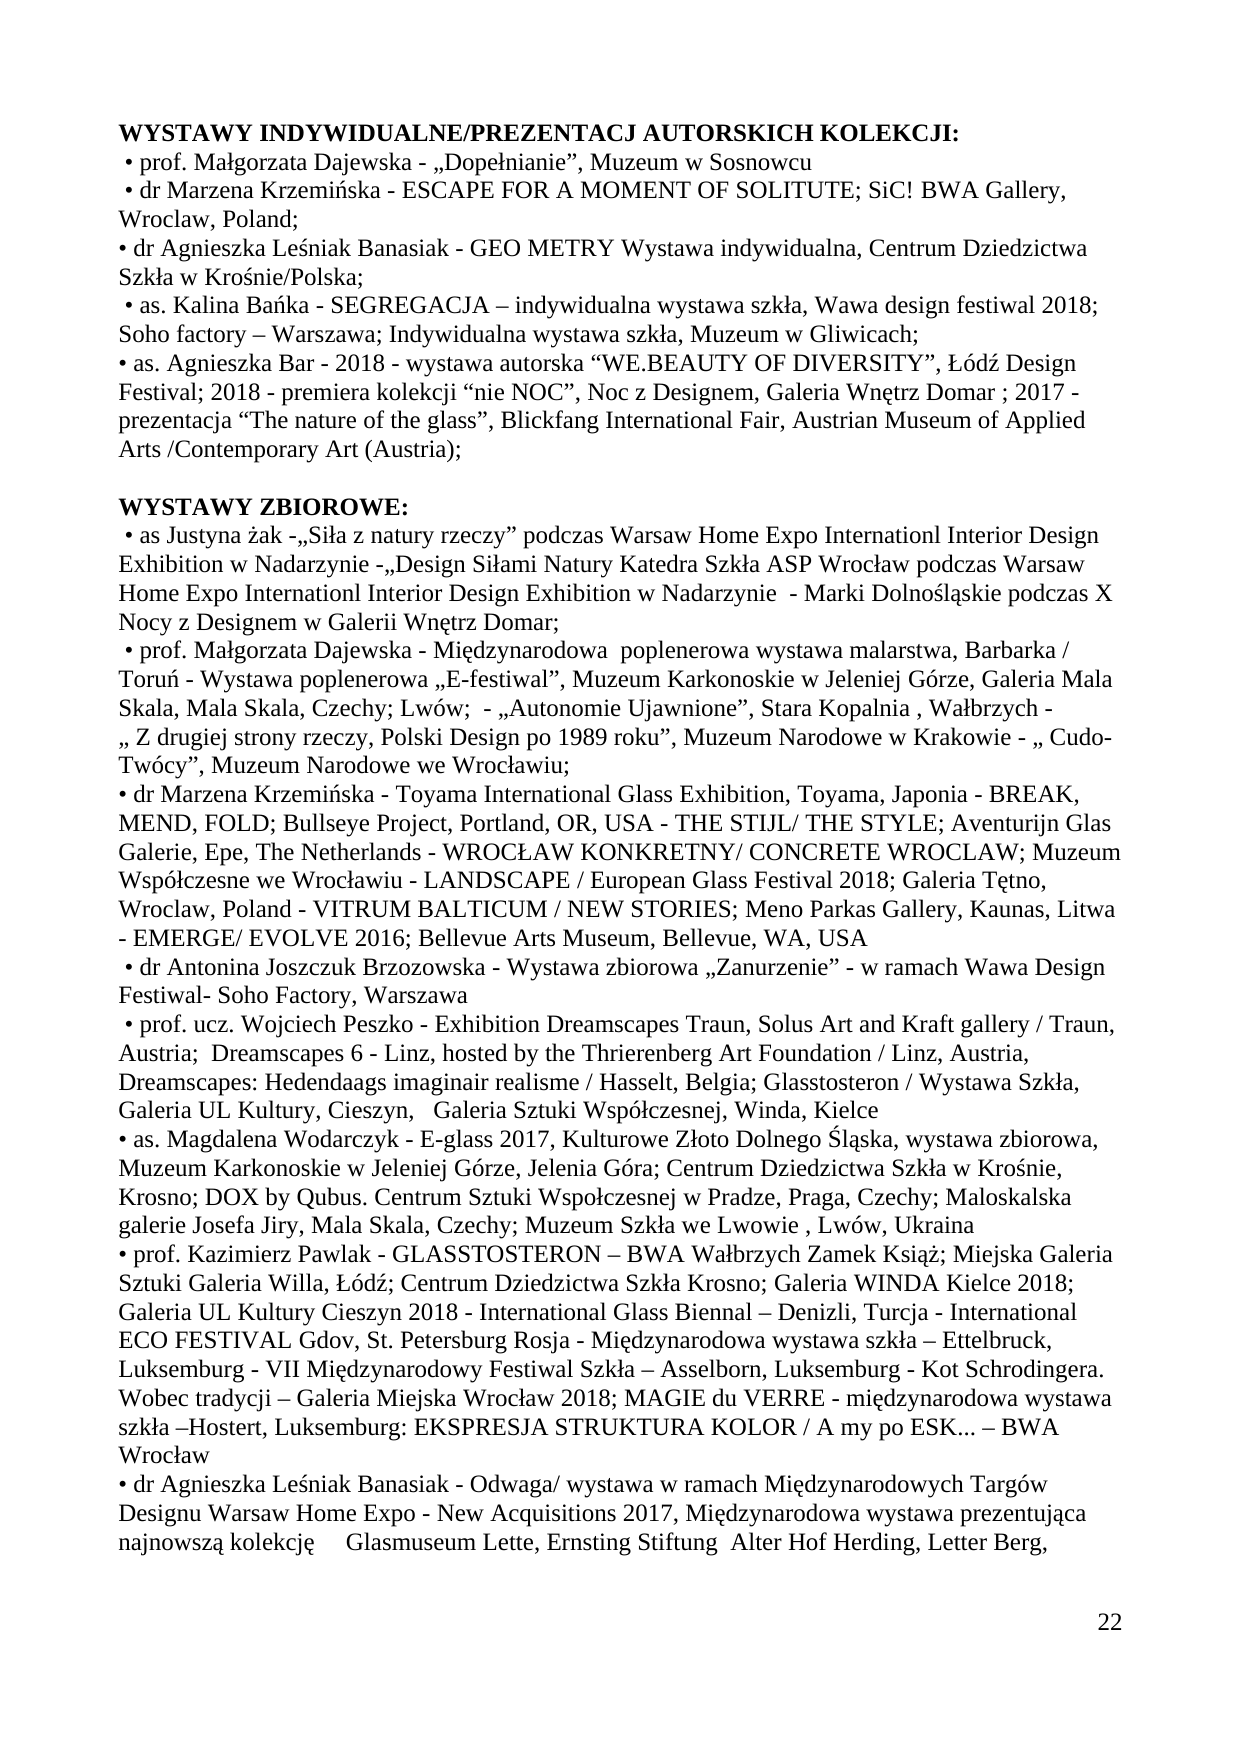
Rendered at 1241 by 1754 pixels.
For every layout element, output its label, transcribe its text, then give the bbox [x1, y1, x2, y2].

text • dr Marzena Krzemińska - Toyama International Glass Exhibition, Toyama, Japonia - BREAK, MEND, FOLD; Bullseye Project, Portland, OR, USA - THE STIJL/ THE STYLE; Aventurijn Glas Galerie, Epe, The Netherlands - WROCŁAW KONKRETNY/ CONCRETE WROCLAW; Muzeum Współczesne we Wrocławiu - LANDSCAPE / European Glass Festival 2018; Galeria Tętno, Wroclaw, Poland - VITRUM BALTICUM / NEW STORIES; Meno Parkas Gallery, Kaunas, Litwa - EMERGE/ EVOLVE 2016; Bellevue Arts Museum, Bellevue, WA, USA • dr Antonina Joszczuk Brzozowska - Wystawa zbiorowa „Zanurzenie” - w ramach Wawa Design Festiwal- Soho Factory, Warszawa [118, 779, 1122, 1009]
text • prof. Małgorzata Dajewska - „Dopełnianie”, Muzeum w Sosnowcu [118, 147, 1122, 176]
text • as. Kalina Bańka - SEGREGACJA – indywidualna wystawa szkła, Wawa design festiwal 2018; Soho factory – Warszawa; Indywidualna wystawa szkła, Muzeum w Gliwicach; [118, 291, 1122, 348]
text • prof. Małgorzata Dajewska - Międzynarodowa poplenerowa wystawa malarstwa, Barbarka / Toruń - Wystawa poplenerowa „E-festiwal”, Muzeum Karkonoskie w Jeleniej Górze, Galeria Mala Skala, Mala Skala, Czechy; Lwów; - „Autonomie Ujawnione”, Stara Kopalnia , Wałbrzych - „ Z drugiej strony rzeczy, Polski Design po 1989 roku”, Muzeum Narodowe w Krakowie - „ Cudo-Twócy”, Muzeum Narodowe we Wrocławiu; [118, 636, 1122, 779]
text • prof. ucz. Wojciech Peszko - Exhibition Dreamscapes Traun, Solus Art and Kraft gallery / Traun, Austria; Dreamscapes 6 - Linz, hosted by the Thrierenberg Art Foundation / Linz, Austria, Dreamscapes: Hedendaags imaginair realisme / Hasselt, Belgia; Glasstosteron / Wystawa Szkła, Galeria UL Kultury, Cieszyn, Galeria Sztuki Współczesnej, Winda, Kielce [118, 1009, 1122, 1124]
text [118, 1469, 1122, 1556]
text • as Justyna żak -„Siła z natury rzeczy” podczas Warsaw Home Expo Internationl Interior Design Exhibition w Nadarzynie -„Design Siłami Natury Katedra Szkła ASP Wrocław podczas Warsaw Home Expo Internationl Interior Design Exhibition w Nadarzynie - Marki Dolnośląskie podczas X Nocy z Designem w Galerii Wnętrz Domar; [118, 521, 1122, 636]
text WYSTAWY ZBIOROWE: [118, 492, 1122, 521]
text • as. Magdalena Wodarczyk - E-glass 2017, Kulturowe Złoto Dolnego Śląska, wystawa zbiorowa, Muzeum Karkonoskie w Jeleniej Górze, Jelenia Góra; Centrum Dziedzictwa Szkła w Krośnie, Krosno; DOX by Qubus. Centrum Sztuki Wspołczesnej w Pradze, Praga, Czechy; Maloskalska galerie Josefa Jiry, Mala Skala, Czechy; Muzeum Szkła we Lwowie , Lwów, Ukraina • prof. Kazimierz Pawlak - GLASSTOSTERON – BWA Wałbrzych Zamek Książ; Miejska Galeria Sztuki Galeria Willa, Łódź; Centrum Dziedzictwa Szkła Krosno; Galeria WINDA Kielce 2018; Galeria UL Kultury Cieszyn 2018 - International Glass Biennal – Denizli, Turcja - International ECO FESTIVAL Gdov, St. Petersburg Rosja - Międzynarodowa wystawa szkła – Ettelbruck, Luksemburg - VII Międzynarodowy Festiwal Szkła – Asselborn, Luksemburg - Kot Schrodingera. Wobec tradycji – Galeria Miejska Wrocław 2018; MAGIE du VERRE - międzynarodowa wystawa szkła –Hostert, Luksemburg: EKSPRESJA STRUKTURA KOLOR / A my po ESK... – BWA Wrocław [118, 1124, 1122, 1469]
text • dr Agnieszka Leśniak Banasiak - GEO METRY Wystawa indywidualna, Centrum Dziedzictwa Szkła w Krośnie/Polska; [118, 233, 1122, 291]
text WYSTAWY INDYWIDUALNE/PREZENTACJ AUTORSKICH KOLEKCJI: [118, 118, 1122, 147]
text • dr Marzena Krzemińska - ESCAPE FOR A MOMENT OF SOLITUTE; SiC! BWA Gallery, Wroclaw, Poland; [118, 176, 1122, 233]
text • as. Agnieszka Bar - 2018 - wystawa autorska “WE.BEAUTY OF DIVERSITY”, Łódź Design Festival; 2018 - premiera kolekcji “nie NOC”, Noc z Designem, Galeria Wnętrz Domar ; 2017 - prezentacja “The nature of the glass”, Blickfang International Fair, Austrian Museum of Applied Arts /Contemporary Art (Austria); [118, 348, 1122, 463]
